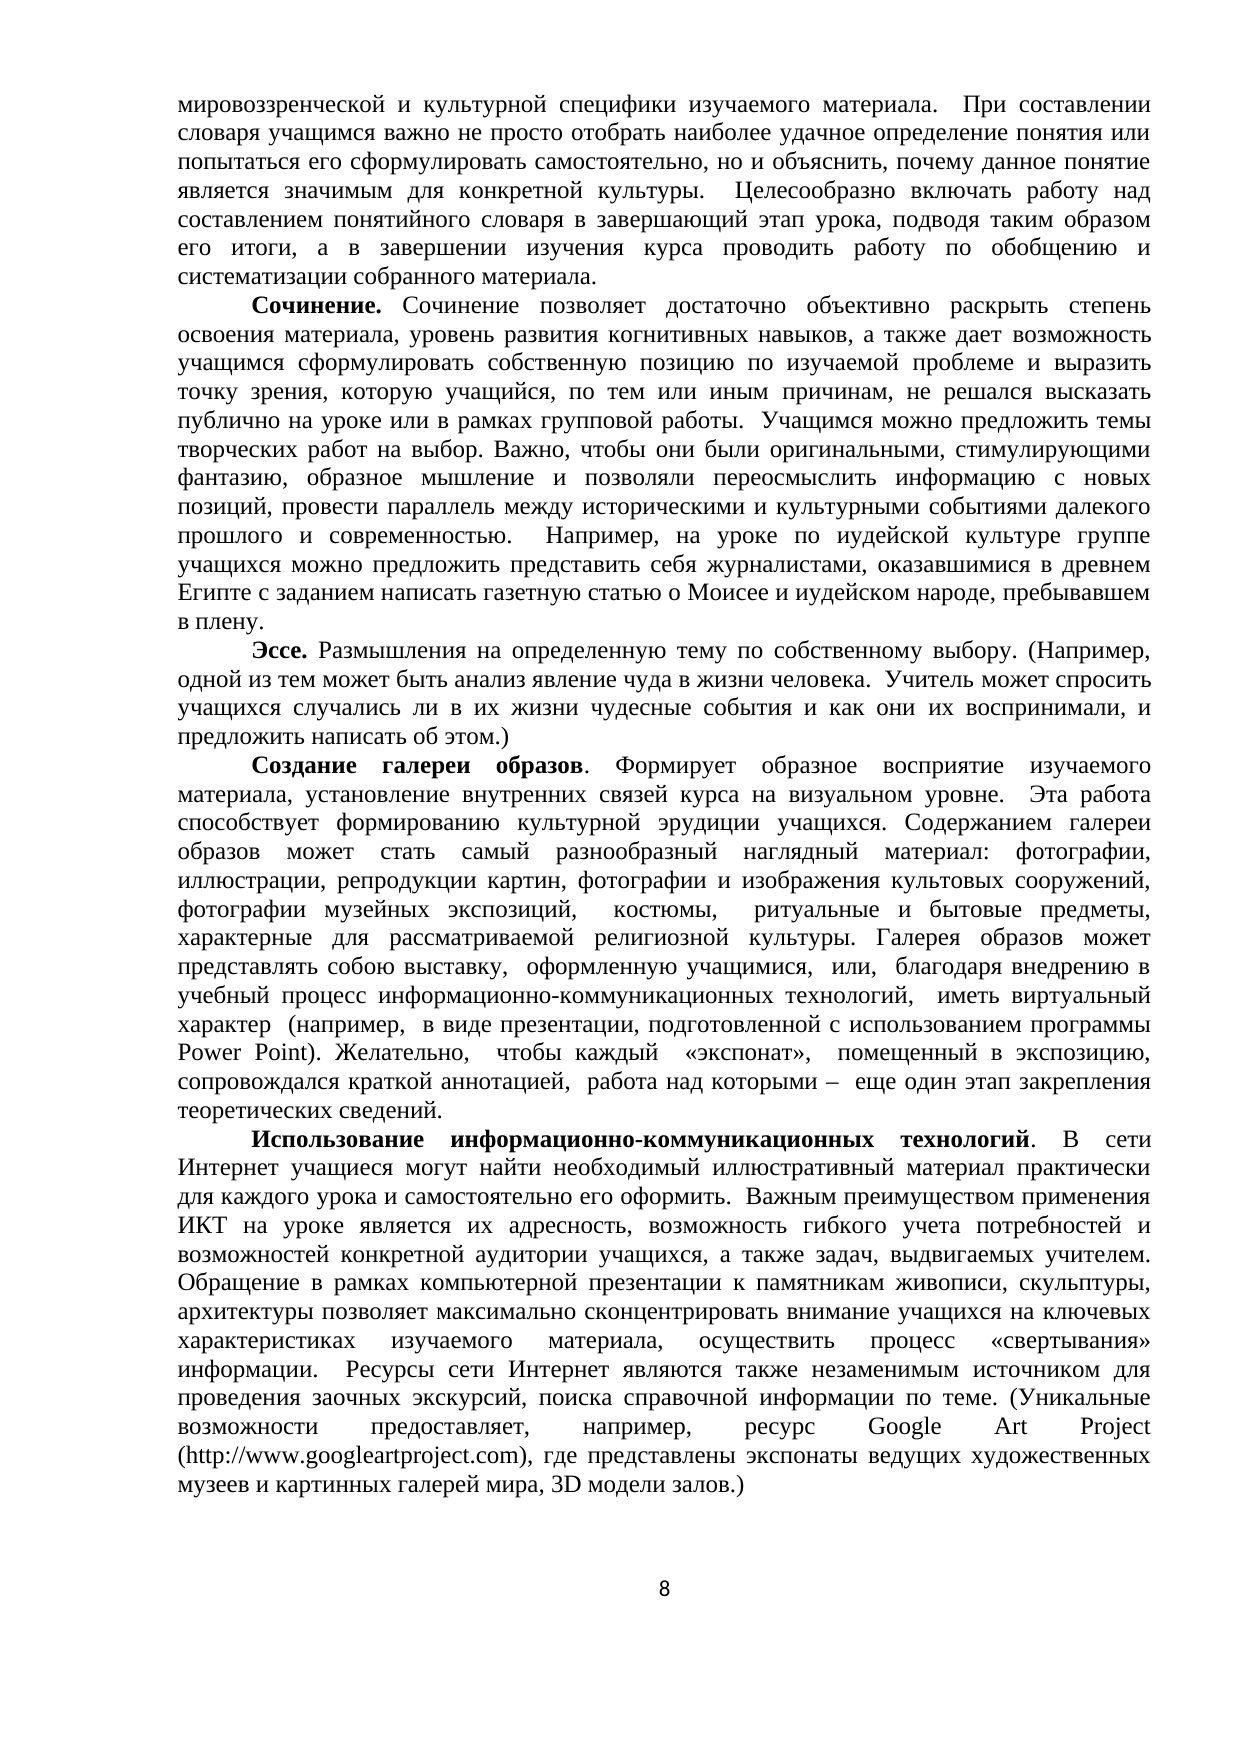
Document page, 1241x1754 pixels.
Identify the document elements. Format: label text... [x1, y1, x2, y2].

text Эссе. Размышления на определенную тему по собственному выбору. (Например, одной из тем может быть анализ явление чуда в жизни человека. Учитель может спросить учащихся случались ли в их жизни чудесные события и как они их воспринимали, и предложить написать об этом.) [177, 635, 1152, 750]
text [177, 89, 1152, 290]
text Использование информационно-коммуникационных технологий. В сети Интернет учащиеся могут найти необходимый иллюстративный материал практически для каждого урока и самостоятельно его оформить. Важным преимуществом применения ИКТ на уроке является их адресность, возможность гибкого учета потребностей и возможностей конкретной аудитории учащихся, а также задач, выдвигаемых учителем. Обращение в рамках компьютерной презентации к памятникам живописи, скульптуры, архитектуры позволяет максимально сконцентрировать внимание учащихся на ключевых характеристиках изучаемого материала, осуществить процесс «свертывания» информации. Ресурсы сети Интернет являются также незаменимым источником для проведения заочных экскурсий, поиска справочной информации по теме. (Уникальные возможности предоставляет, например, ресурс Google Art Project (http://www.googleartproject.com), где представлены экспонаты ведущих художественных музеев и картинных галерей мира, 3D модели залов.) [177, 1124, 1152, 1497]
text Сочинение. Сочинение позволяет достаточно объективно раскрыть степень освоения материала, уровень развития когнитивных навыков, а также дает возможность учащимся сформулировать собственную позицию по изучаемой проблеме и выразить точку зрения, которую учащийся, по тем или иным причинам, не решался высказать публично на уроке или в рамках групповой работы. Учащимся можно предложить темы творческих работ на выбор. Важно, чтобы они были оригинальными, стимулирующими фантазию, образное мышление и позволяли переосмыслить информацию с новых позиций, провести параллель между историческими и культурными событиями далекого прошлого и современностью. Например, на уроке по иудейской культуре группе учащихся можно предложить представить себя журналистами, оказавшимися в древнем Египте с заданием написать газетную статью о Моисее и иудейском народе, пребывавшем в плену. [177, 290, 1152, 635]
text Создание галереи образов. Формирует образное восприятие изучаемого материала, установление внутренних связей курса на визуальном уровне. Эта работа способствует формированию культурной эрудиции учащихся. Содержанием галереи образов может стать самый разнообразный наглядный материал: фотографии, иллюстрации, репродукции картин, фотографии и изображения культовых сооружений, фотографии музейных экспозиций, костюмы, ритуальные и бытовые предметы, характерные для рассматриваемой религиозной культуры. Галерея образов может представлять собою выставку, оформленную учащимися, или, благодаря внедрению в учебный процесс информационно-коммуникационных технологий, иметь виртуальный характер (например, в виде презентации, подготовленной с использованием программы Power Point). Желательно, чтобы каждый «экспонат», помещенный в экспозицию, сопровождался краткой аннотацией, работа над которыми – еще один этап закрепления теоретических сведений. [177, 750, 1152, 1124]
